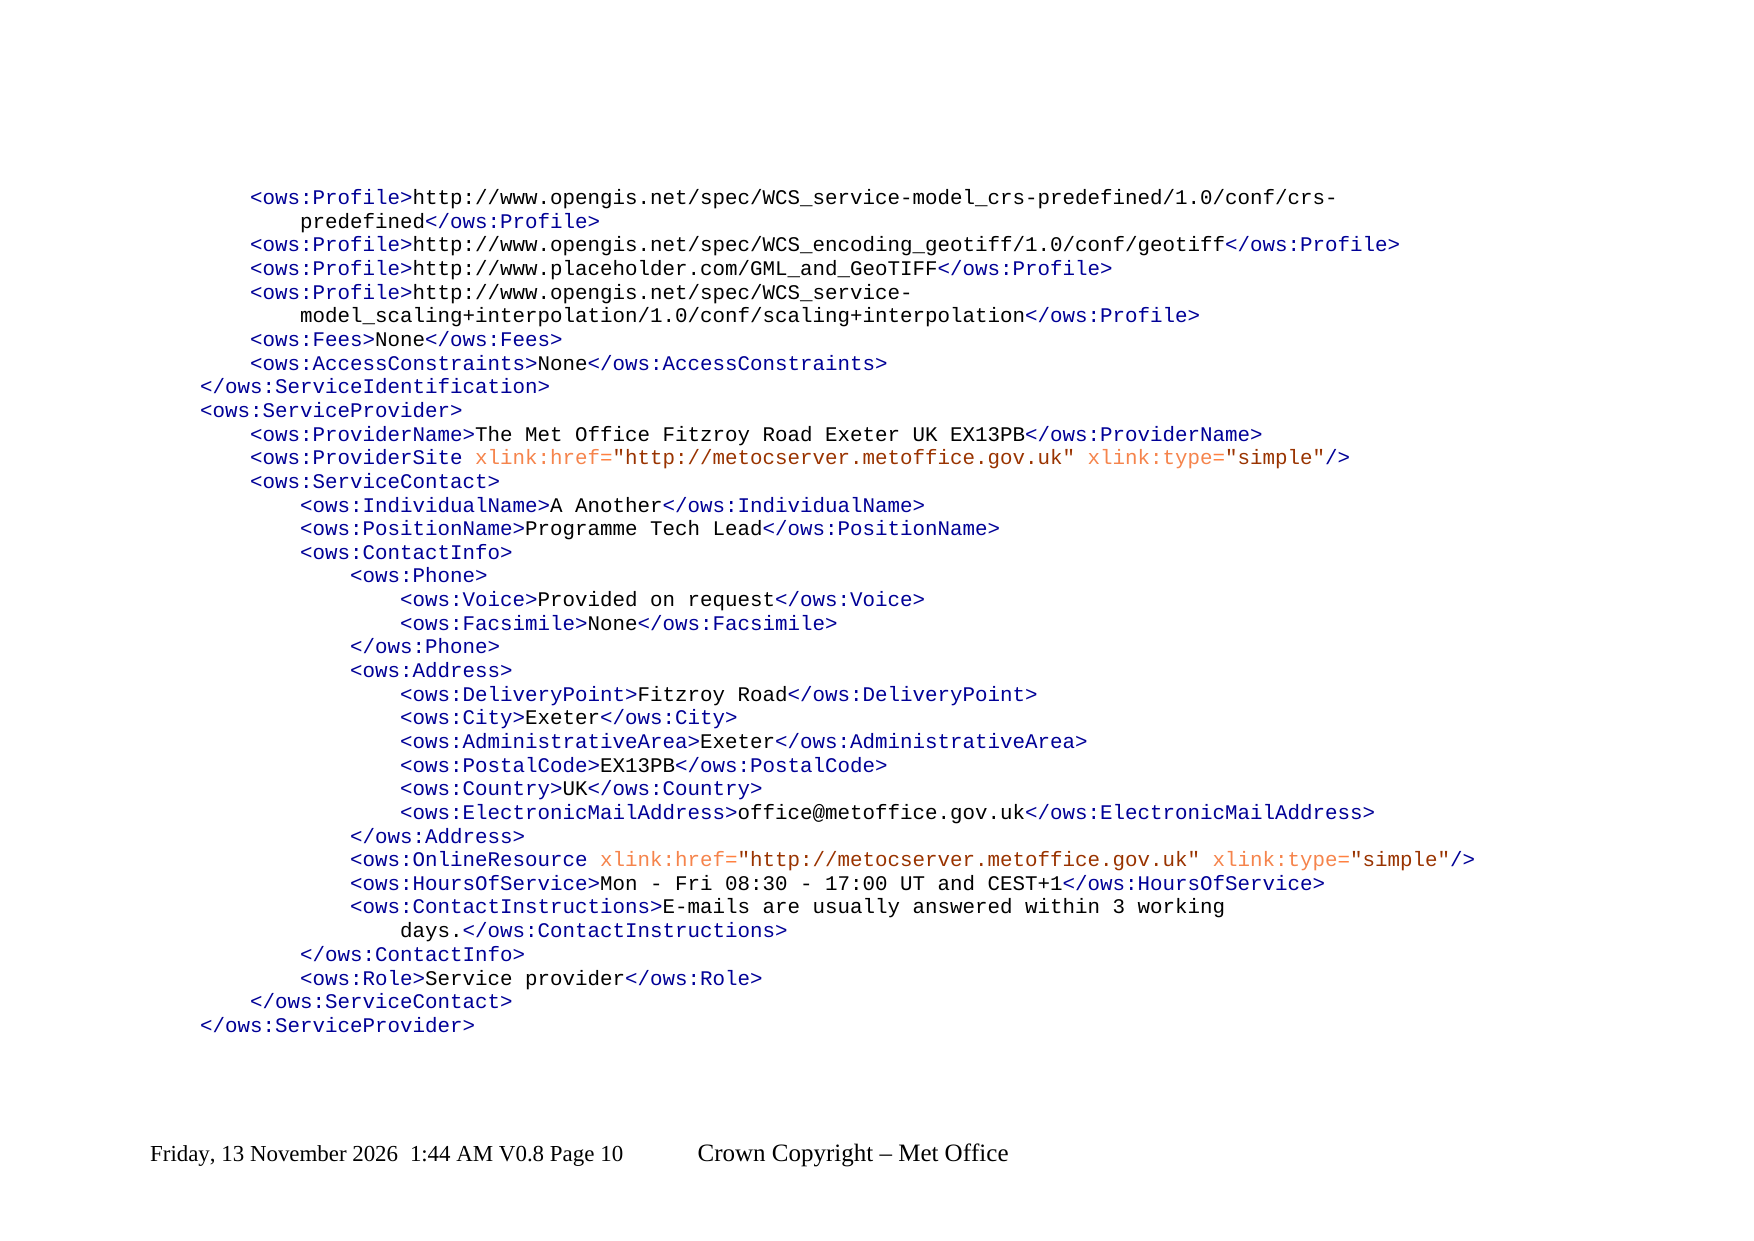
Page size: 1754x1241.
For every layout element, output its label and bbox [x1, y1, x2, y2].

text [150, 187, 1604, 1038]
